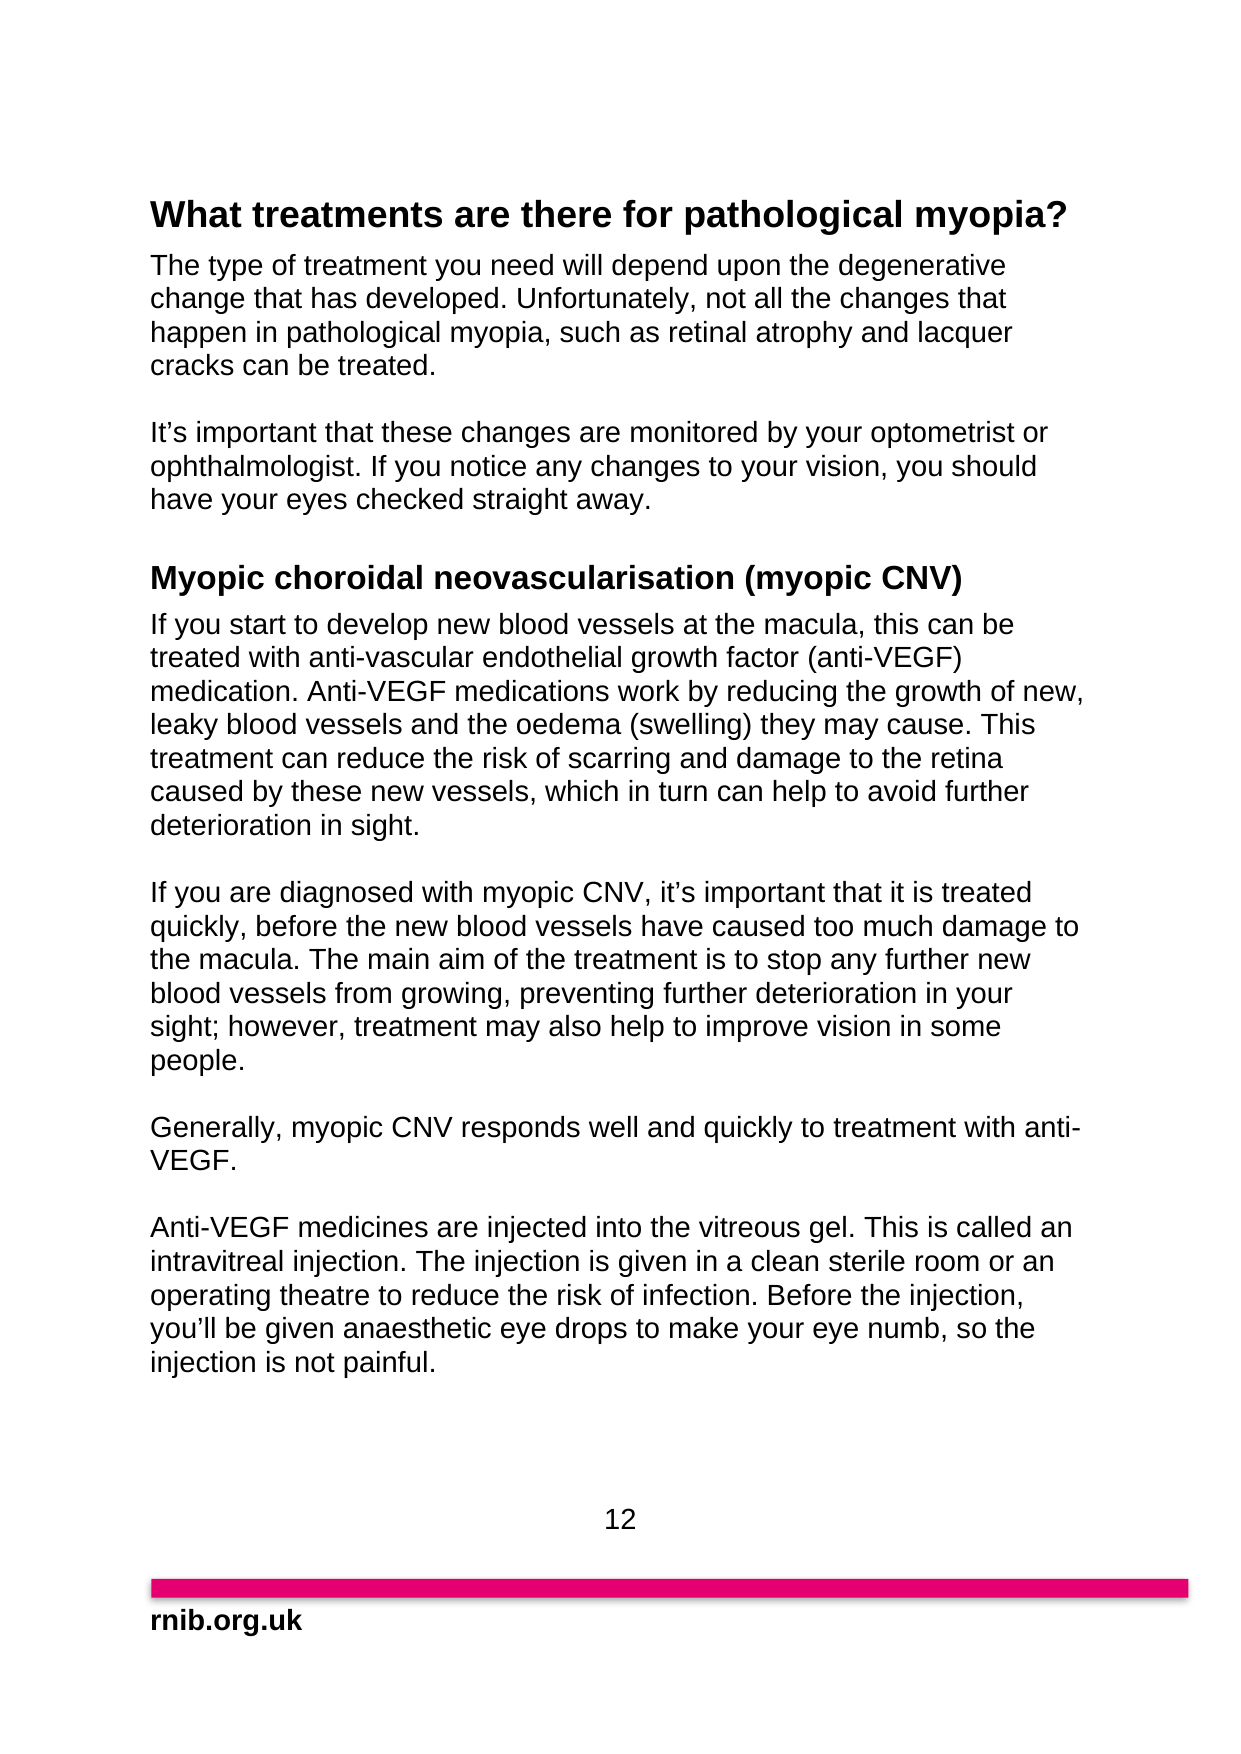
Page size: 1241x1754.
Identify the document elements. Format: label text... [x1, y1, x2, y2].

text Anti-VEGF medicines are injected into the vitreous gel. This is called an intravitreal injection. The injection is given in a clean sterile room or an operating theatre to reduce the risk of infection. Before the injection, you’ll be given anaesthetic eye drops to make your eye numb, so the injection is not painful. [150, 1210, 1090, 1378]
text If you start to develop new blood vessels at the macula, this can be treated with anti-vascular endothelial growth factor (anti-VEGF) medication. Anti-VEGF medications work by reducing the growth of new, leaky blood vessels and the oedema (swelling) they may cause. This treatment can reduce the risk of scarring and damage to the retina caused by these new vessels, which in turn can help to avoid further deterioration in sight. [150, 607, 1090, 841]
text The type of treatment you need will depend upon the degenerative change that has developed. Unfortunately, not all the changes that happen in pathological myopia, such as retinal atrophy and lacquer cracks can be treated. [150, 248, 1090, 382]
subtitle Myopic choroidal neovascularisation (myopic CNV) [150, 558, 1090, 596]
text Generally, myopic CNV responds well and quickly to treatment with anti-VEGF. [150, 1110, 1090, 1177]
text If you are diagnosed with myopic CNV, it’s important that it is treated quickly, before the new blood vessels have caused too much damage to the macula. The main aim of the treatment is to stop any further new blood vessels from growing, preventing further deterioration in your sight; however, treatment may also help to improve vision in some people. [150, 875, 1090, 1076]
text It’s important that these changes are monitored by your optometrist or ophthalmologist. If you notice any changes to your vision, you should have your eyes checked straight away. [150, 415, 1090, 516]
subtitle What treatments are there for pathological myopia? [150, 192, 1090, 235]
